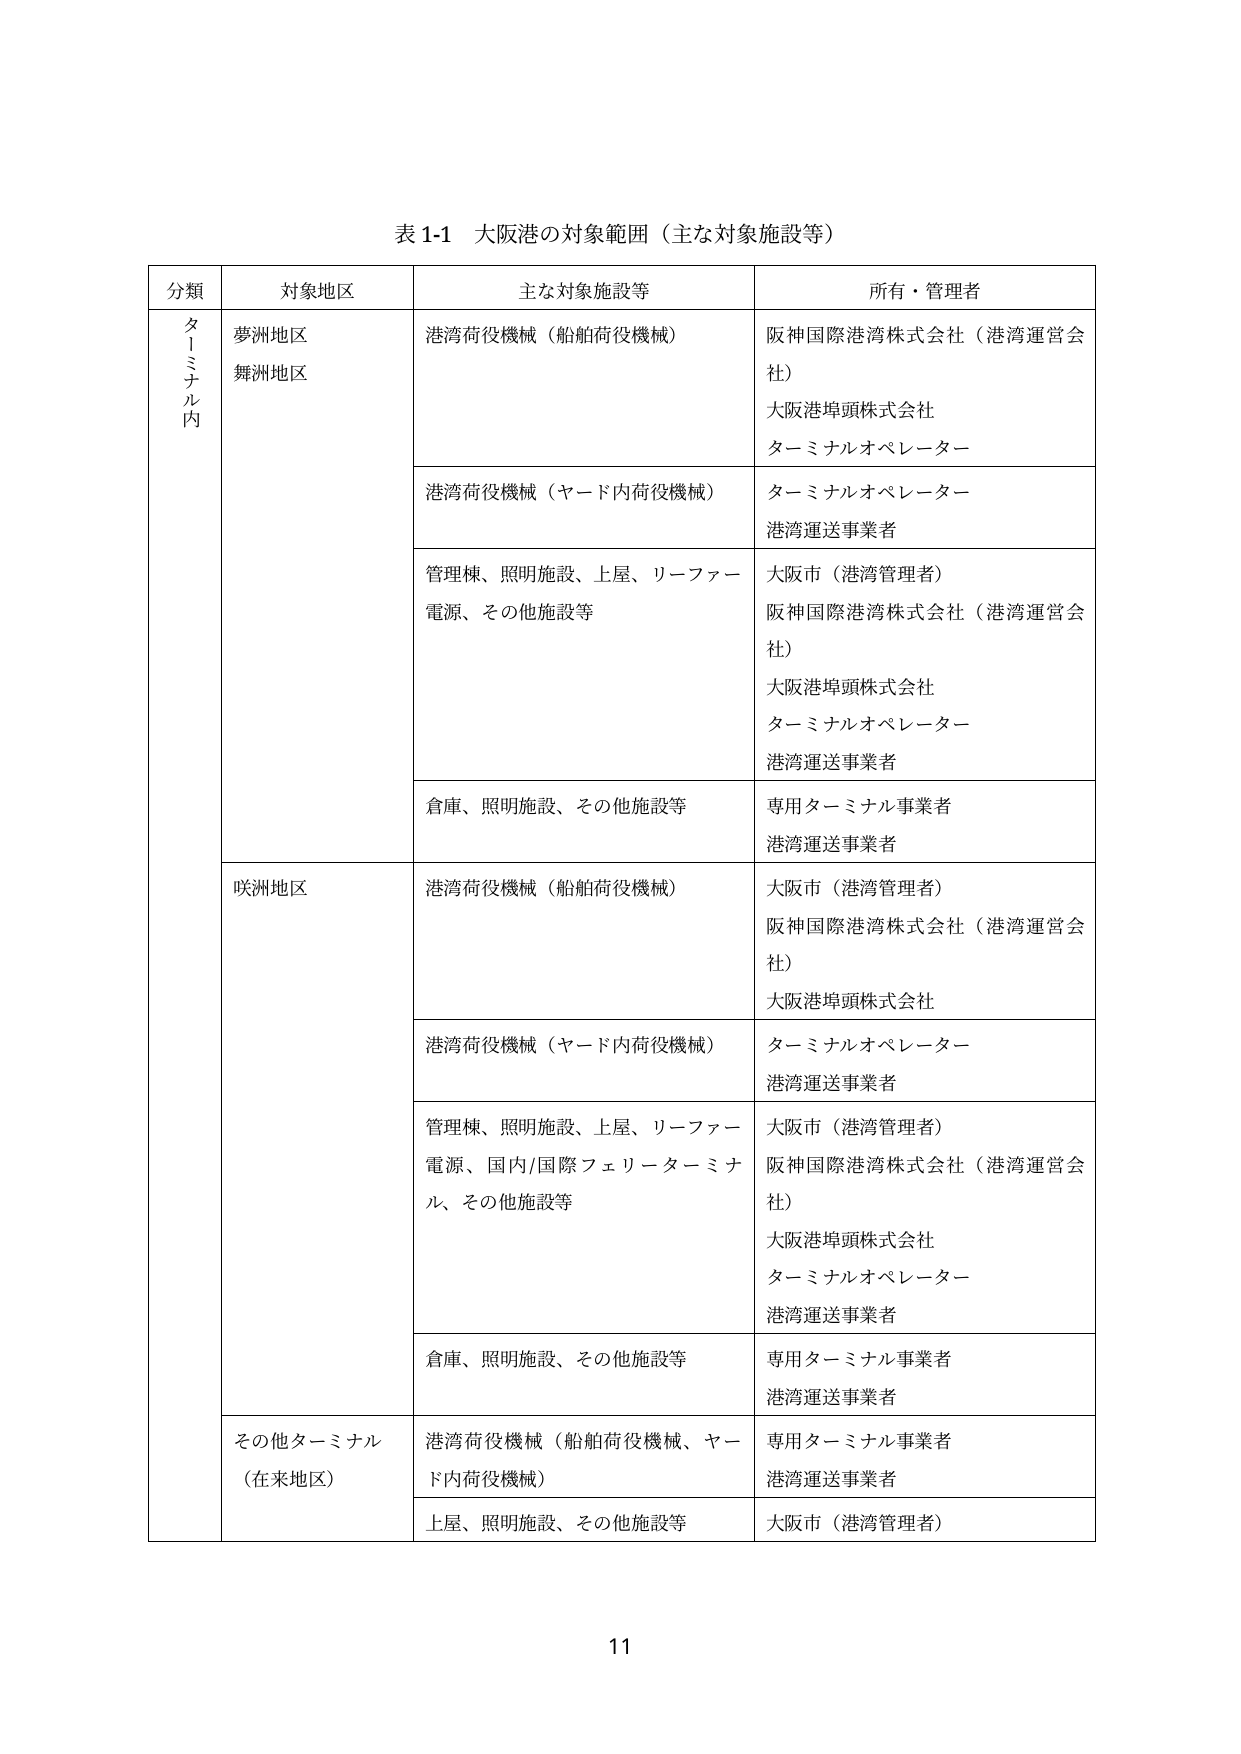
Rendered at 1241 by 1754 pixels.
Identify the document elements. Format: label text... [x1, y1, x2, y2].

table_cell ターミナルオペレーター 港湾運送事業者 [755, 1020, 1095, 1101]
table_cell 港湾荷役機械（ヤード内荷役機械） [414, 1020, 754, 1101]
table_cell その他ターミナル （在来地区） [222, 1416, 413, 1541]
table_cell 大阪市（港湾管理者） [755, 1498, 1095, 1541]
table_cell 港湾荷役機械（船舶荷役機械） [414, 863, 754, 1019]
table_cell 大阪市（港湾管理者） 阪神国際港湾株式会社（港湾運営会社） 大阪港埠頭株式会社 [755, 863, 1095, 1019]
table_cell 港湾荷役機械（ヤード内荷役機械） [414, 467, 754, 548]
table_header 主な対象施設等 [414, 266, 754, 309]
table_cell 倉庫、照明施設、その他施設等 [414, 1334, 754, 1415]
table_cell 大阪市（港湾管理者） 阪神国際港湾株式会社（港湾運営会社） 大阪港埠頭株式会社 ターミナルオペレーター 港湾運送事業者 [755, 1102, 1095, 1333]
table_cell 倉庫、照明施設、その他施設等 [414, 781, 754, 862]
table_cell 大阪市（港湾管理者） 阪神国際港湾株式会社（港湾運営会社） 大阪港埠頭株式会社 ターミナルオペレーター 港湾運送事業者 [755, 549, 1095, 780]
text 表1-1 大阪港の対象範囲（主な対象施設等） [148, 214, 1092, 252]
table_cell 専用ターミナル事業者 港湾運送事業者 [755, 781, 1095, 862]
table_cell 専用ターミナル事業者 港湾運送事業者 [755, 1334, 1095, 1415]
table_cell 夢洲地区 舞洲地区 [222, 310, 413, 862]
table_cell 咲洲地区 [222, 863, 413, 1415]
table_cell ターミナル内 [149, 310, 221, 1541]
table_cell 阪神国際港湾株式会社（港湾運営会社） 大阪港埠頭株式会社 ターミナルオペレーター [755, 310, 1095, 466]
table_cell 専用ターミナル事業者 港湾運送事業者 [755, 1416, 1095, 1497]
table_cell ターミナルオペレーター 港湾運送事業者 [755, 467, 1095, 548]
table_cell 管理棟、照明施設、上屋、リーファー電源、その他施設等 [414, 549, 754, 780]
table_header 対象地区 [222, 266, 413, 309]
table_cell 管理棟、照明施設、上屋、リーファー電源、国内/国際フェリーターミナル、その他施設等 [414, 1102, 754, 1333]
table_header 所有・管理者 [755, 266, 1095, 309]
table_cell 港湾荷役機械（船舶荷役機械） [414, 310, 754, 466]
table_header 分類 [149, 266, 221, 309]
table_cell 上屋、照明施設、その他施設等 [414, 1498, 754, 1541]
table_cell 港湾荷役機械（船舶荷役機械、ヤード内荷役機械） [414, 1416, 754, 1497]
